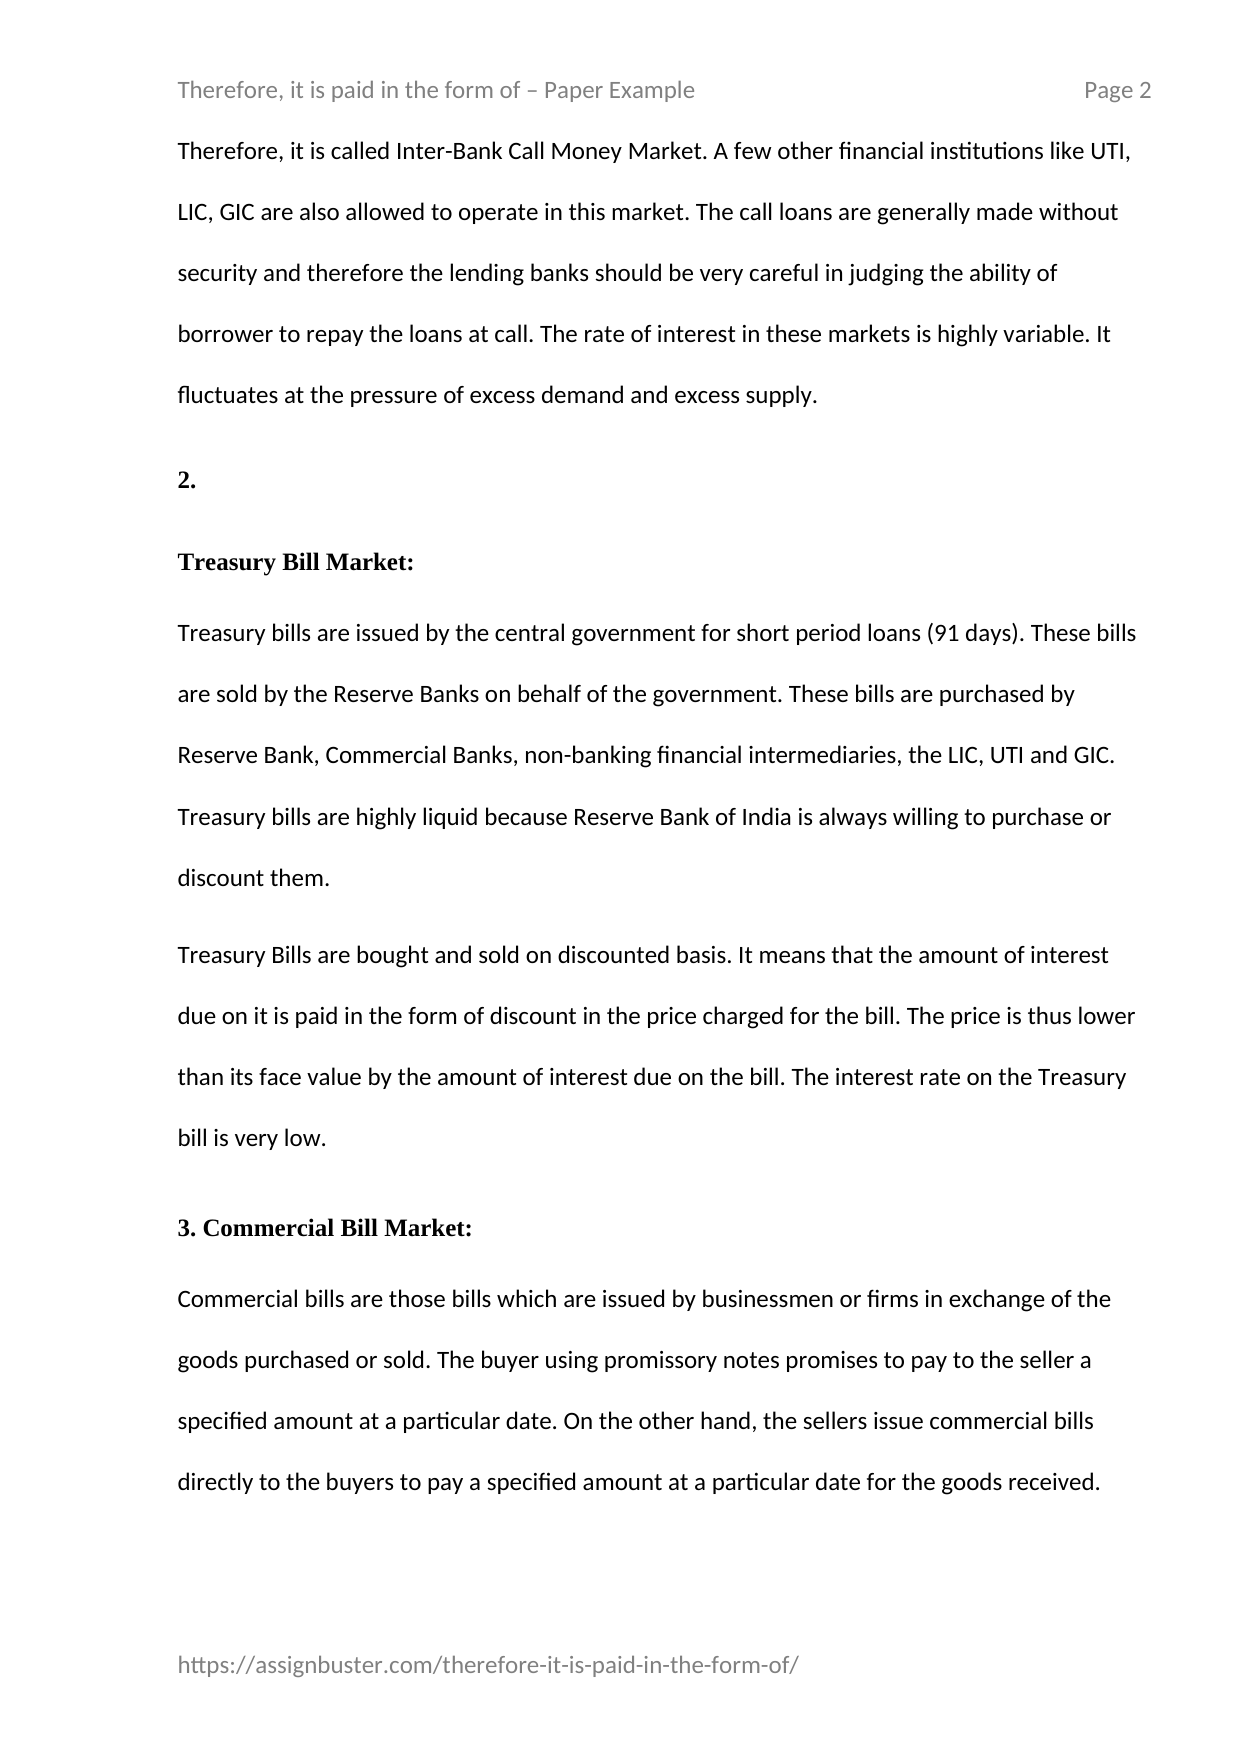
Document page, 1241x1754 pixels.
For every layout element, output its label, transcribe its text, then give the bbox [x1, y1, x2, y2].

subtitle 2. [177, 465, 1152, 494]
text Treasury bills are issued by the central government for short period loans (91 days). These bills are sold by the Reserve Banks on behalf of the government. These bills are purchased by Reserve Bank, Commercial Banks, non-banking financial intermediaries, the LIC, UTI and GIC. Treasury bills are highly liquid because Reserve Bank of India is always willing to purchase or discount them. [177, 617, 1152, 892]
subtitle 3. Commercial Bill Market: [177, 1213, 1152, 1242]
subtitle Treasury Bill Market: [177, 547, 1152, 576]
text Treasury Bills are bought and sold on discounted basis. It means that the amount of interest due on it is paid in the form of discount in the price charged for the bill. The price is thus lower than its face value by the amount of interest due on the bill. The interest rate on the Treasury bill is very low. [177, 939, 1152, 1153]
text Therefore, it is called Inter-Bank Call Money Market. A few other financial institutions like UTI, LIC, GIC are also allowed to operate in this market. The call loans are generally made without security and therefore the lending banks should be very careful in judging the ability of borrower to repay the loans at call. The rate of interest in these markets is highly variable. It fluctuates at the pressure of excess demand and excess supply. [177, 135, 1152, 409]
text Commercial bills are those bills which are issued by businessmen or firms in exchange of the goods purchased or sold. The buyer using promissory notes promises to pay to the seller a specified amount at a particular date. On the other hand, the sellers issue commercial bills directly to the buyers to pay a specified amount at a particular date for the goods received. [177, 1283, 1152, 1497]
